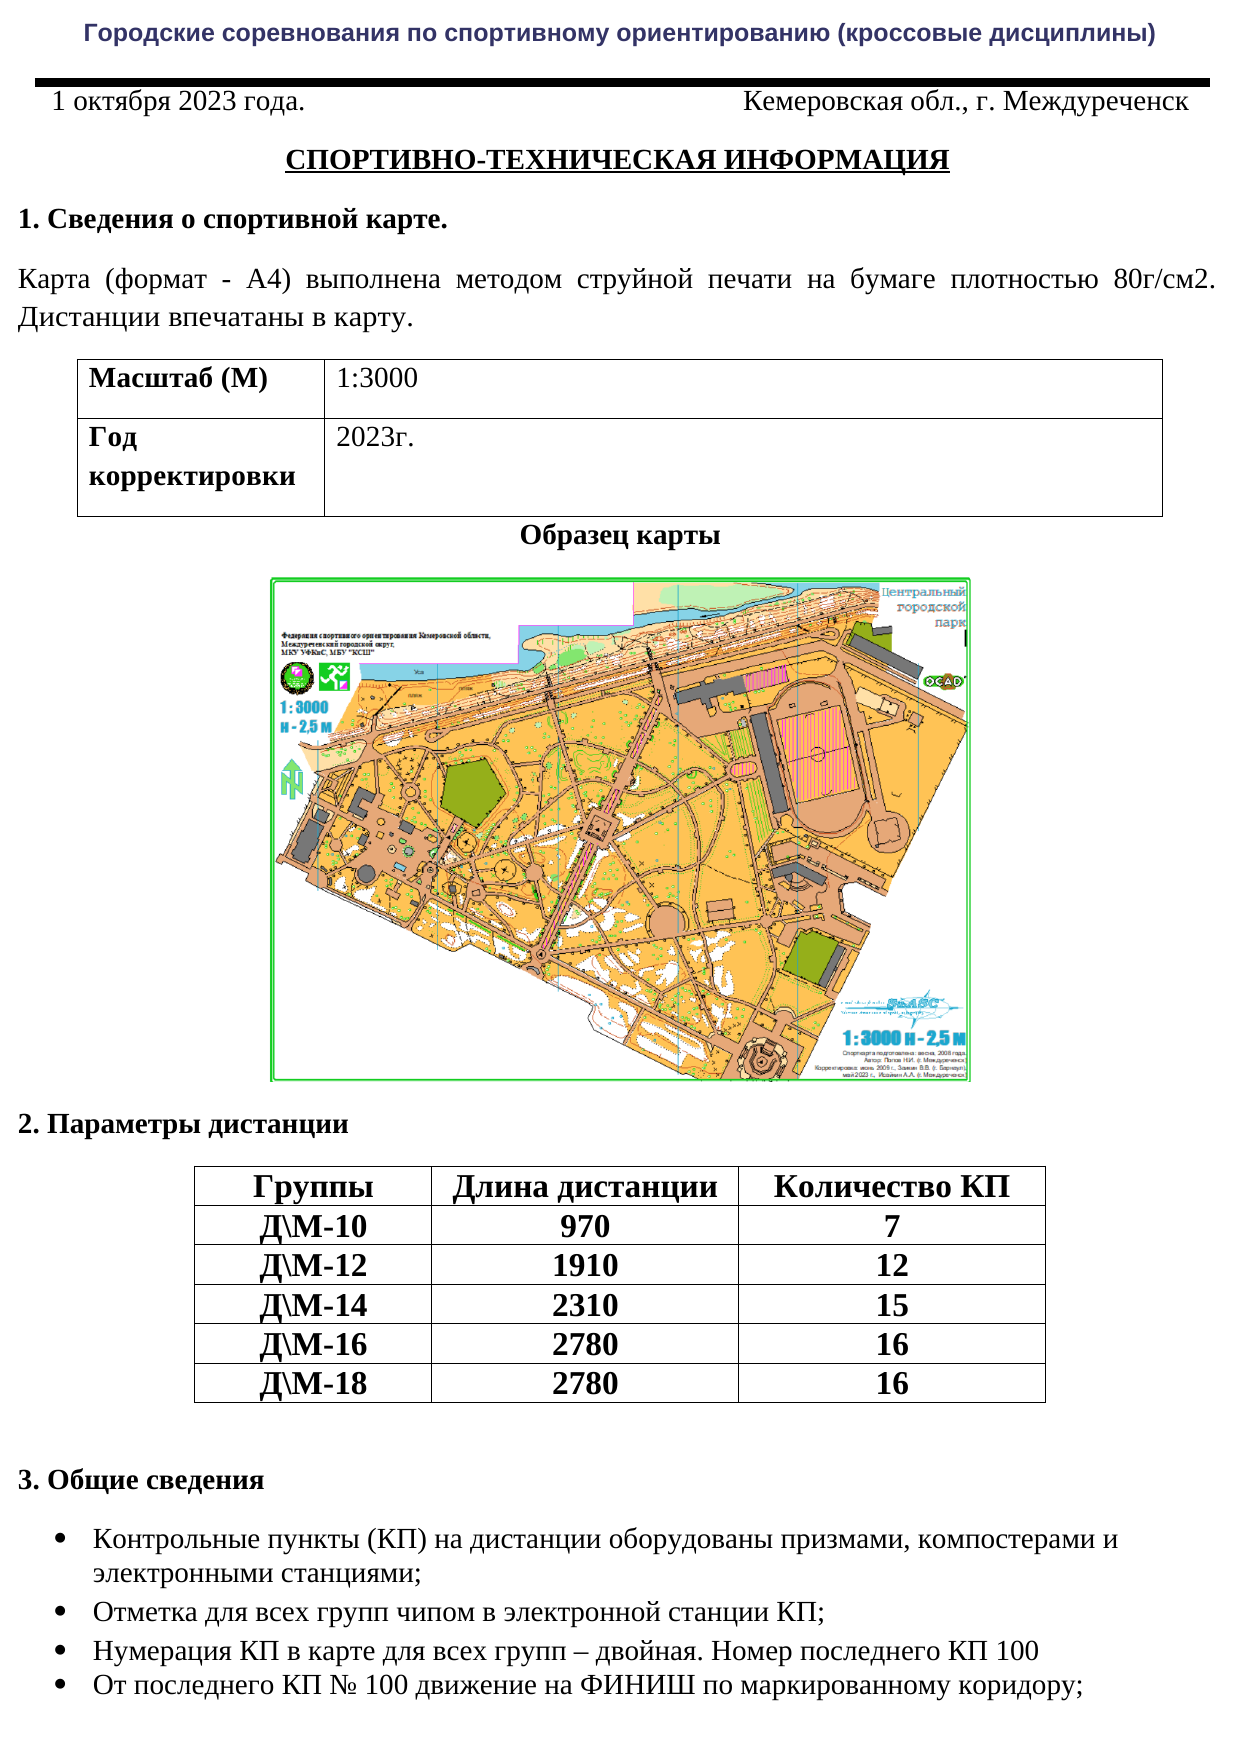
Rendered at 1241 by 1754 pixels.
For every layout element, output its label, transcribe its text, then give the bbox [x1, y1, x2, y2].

text Карта (формат - А4) выполнена методом струйной печати на бумаге плотностью 80г/см2. Дистанции впечатаны в карту. [18, 261, 1217, 333]
table_cell 2780 [432, 1364, 738, 1402]
table_cell Д\М-10 [195, 1206, 431, 1244]
table_cell 970 [432, 1206, 738, 1244]
table_cell Год корректировки [78, 419, 324, 516]
text 3. Общие сведения [18, 1462, 1222, 1496]
list От последнего КП № 100 движение на ФИНИШ по маркированному коридору; [55, 1667, 1222, 1701]
table_header 1:3000 [325, 360, 1162, 418]
table_cell Д\М-16 [195, 1324, 431, 1362]
table_header Длина дистанции [432, 1167, 738, 1205]
table_cell 7 [739, 1206, 1045, 1244]
list Контрольные пункты (КП) на дистанции оборудованы призмами, компостерами и электронными станциями; [55, 1522, 1222, 1589]
text СПОРТИВНО-ТЕХНИЧЕСКАЯ ИНФОРМАЦИЯ [18, 142, 1217, 176]
table_header Масштаб (М) [78, 360, 324, 418]
table_header Количество КП [739, 1167, 1045, 1205]
table_cell 2023г. [325, 419, 1162, 516]
list Отметка для всех групп чипом в электронной станции КП; [55, 1594, 1222, 1628]
table_cell 1910 [432, 1245, 738, 1284]
table_header Группы [195, 1167, 431, 1205]
table_cell Д\М-12 [195, 1245, 431, 1284]
table_cell 16 [739, 1324, 1045, 1362]
table_cell 2780 [432, 1324, 738, 1362]
table_cell Д\М-14 [195, 1285, 431, 1323]
text Городские соревнования по спортивному ориентированию (кроссовые дисциплины) [18, 18, 1222, 79]
table_cell Д\М-18 [195, 1364, 431, 1402]
text Образец карты [18, 517, 1222, 551]
picture [269, 576, 971, 1082]
table_cell 15 [739, 1285, 1045, 1323]
list Нумерация КП в карте для всех групп – двойная. Номер последнего КП 100 [55, 1633, 1222, 1667]
table_cell 12 [739, 1245, 1045, 1284]
text 1. Сведения о спортивной карте. [18, 202, 1217, 235]
table_cell 2310 [432, 1285, 738, 1323]
text 1 октября 2023 года. Кемеровская обл., г. Междуреченск [18, 83, 1222, 116]
table_cell 16 [739, 1364, 1045, 1402]
text 2. Параметры дистанции [18, 1106, 1222, 1140]
